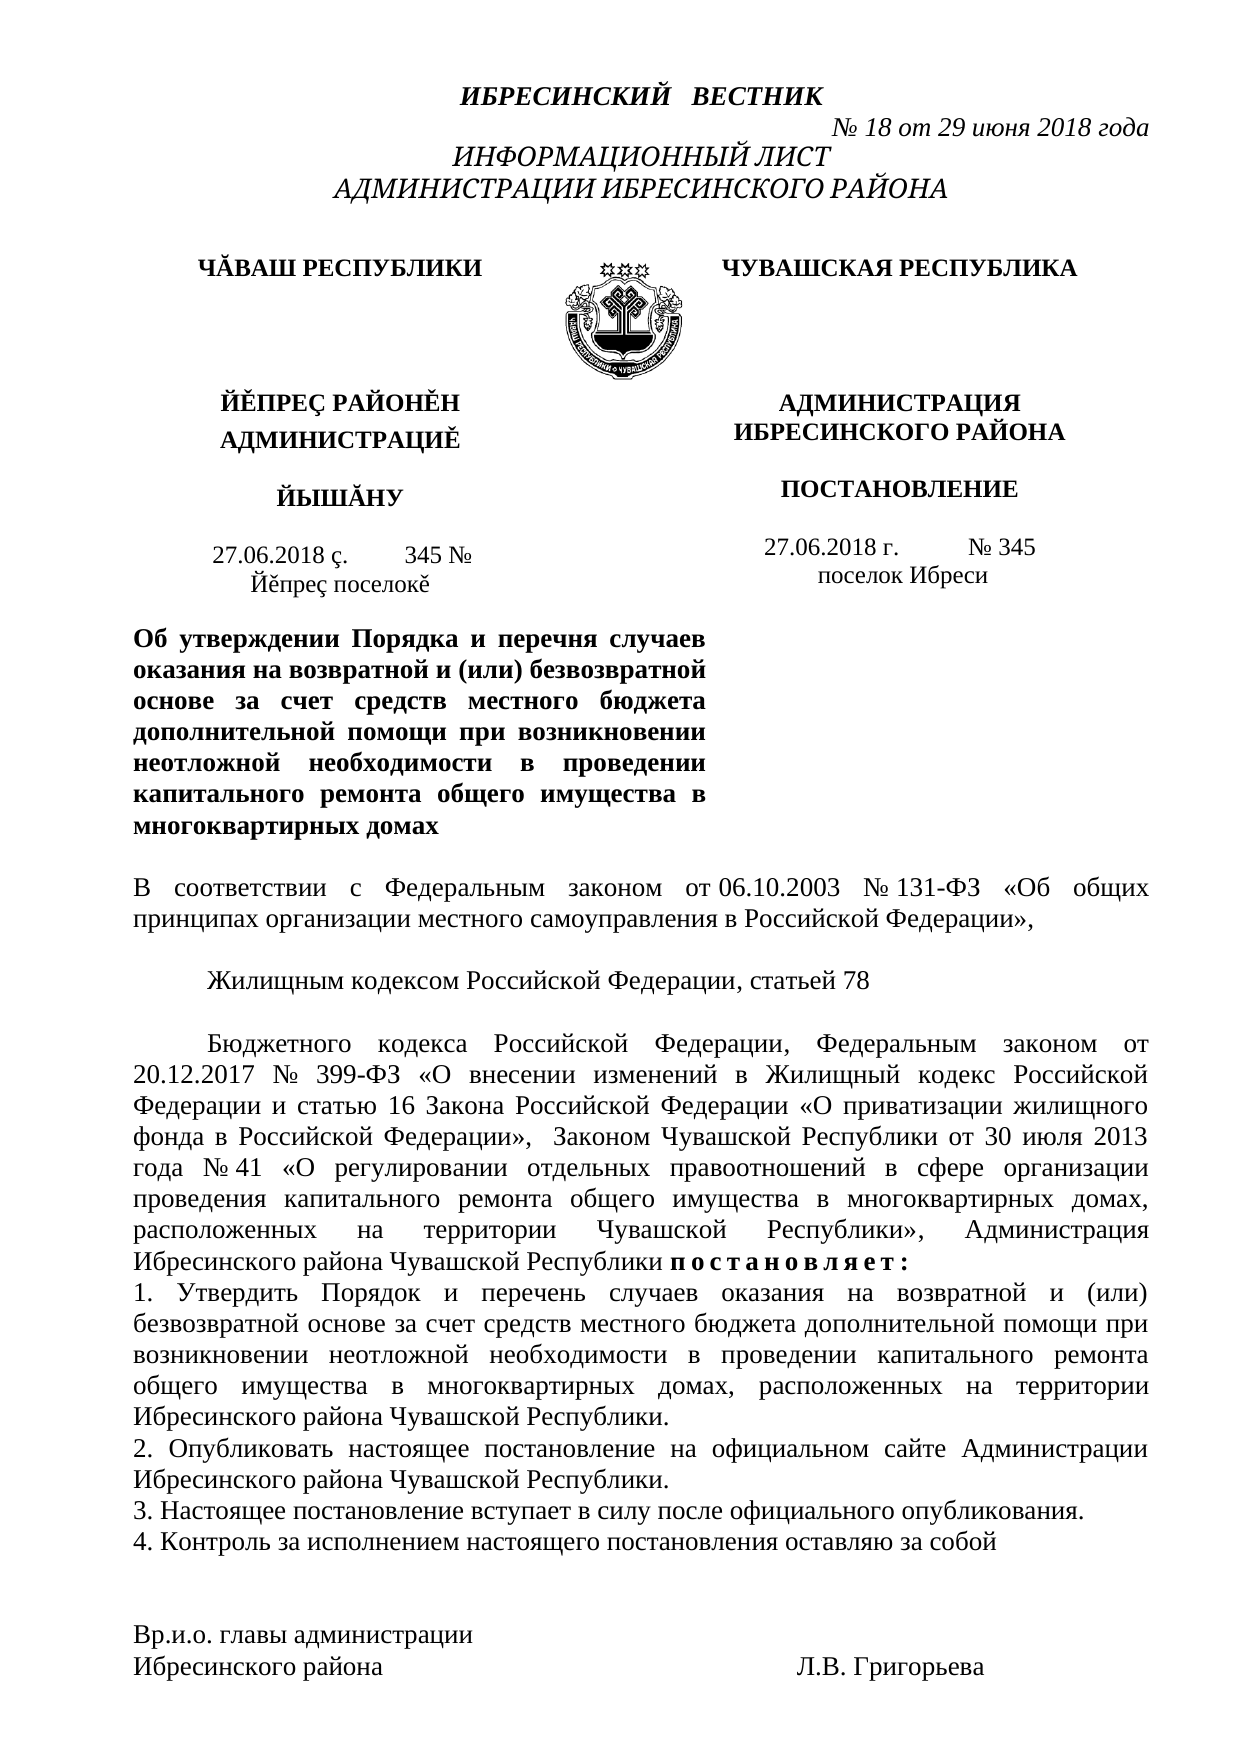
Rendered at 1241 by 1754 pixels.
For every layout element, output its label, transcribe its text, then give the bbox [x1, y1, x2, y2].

text 2. Опубликовать настоящее постановление на официальном сайте Администрации Ибресинского района Чувашской Республики. [133, 1432, 1149, 1494]
text ИБРЕСИНСКИЙ ВЕСТНИК [133, 80, 1149, 111]
text Вр.и.о. главы администрации [133, 1618, 1149, 1650]
text 4. Контроль за исполнением настоящего постановления оставляю за собой [133, 1525, 1149, 1556]
picture [564, 261, 683, 380]
subtitle ИНФОРМАЦИОННЫЙ ЛИСТ [133, 142, 1149, 174]
table_header ЧУВАШСКАЯ РЕСПУБЛИКА [681, 258, 1118, 380]
table_header [559, 258, 681, 622]
text Ибресинского района Л.В. Григорьева [133, 1650, 1149, 1681]
text 3. Настоящее постановление вступает в силу после официального опубликования. [133, 1494, 1149, 1525]
table_header ЧĂВАШ РЕСПУБЛИКИ [122, 258, 558, 380]
table_cell ЙĚПРЕÇ РАЙОНĚН АДМИНИСТРАЦИĚ ЙЫШĂНУ 27.06.2018 ç. 345 № Йěпреç поселокě [122, 380, 558, 622]
text Бюджетного кодекса Российской Федерации, Федеральным законом от 20.12.2017 № 399-ФЗ «О внесении изменений в Жилищный кодекс Российской Федерации и статью 16 Закона Российской Федерации «О приватизации жилищного фонда в Российской Федерации», Законом Чувашской Республики от 30 июля 2013 года № 41 «О регулировании отдельных правоотношений в сфере организации проведения капитального ремонта общего имущества в многоквартирных домах, расположенных на территории Чувашской Республики», Администрация Ибресинского района Чувашской Республики постановляет: [133, 1027, 1149, 1276]
text 1. Утвердить Порядок и перечень случаев оказания на возвратной и (или) безвозвратной основе за счет средств местного бюджета дополнительной помощи при возникновении неотложной необходимости в проведении капитального ремонта общего имущества в многоквартирных домах, расположенных на территории Ибресинского района Чувашской Республики. [133, 1276, 1149, 1432]
text № 18 от 29 июня 2018 года [133, 111, 1149, 142]
text В соответствии с Федеральным законом от 06.10.2003 № 131-ФЗ «Об общих принципах организации местного самоуправления в Российской Федерации», [133, 871, 1149, 933]
text Жилищным кодексом Российской Федерации, статьей 78 [133, 964, 1149, 996]
text Об утверждении Порядка и перечня случаев оказания на возвратной и (или) безвозвратной основе за счет средств местного бюджета дополнительной помощи при возникновении неотложной необходимости в проведении капитального ремонта общего имущества в многоквартирных домах [133, 622, 707, 840]
table_cell АДМИНИСТРАЦИЯ ИБРЕСИНСКОГО РАЙОНА ПОСТАНОВЛЕНИЕ 27.06.2018 г. № 345 поселок Ибреси [681, 380, 1118, 622]
subtitle АДМИНИСТРАЦИИ ИБРЕСИНСКОГО РАЙОНА [133, 174, 1149, 205]
